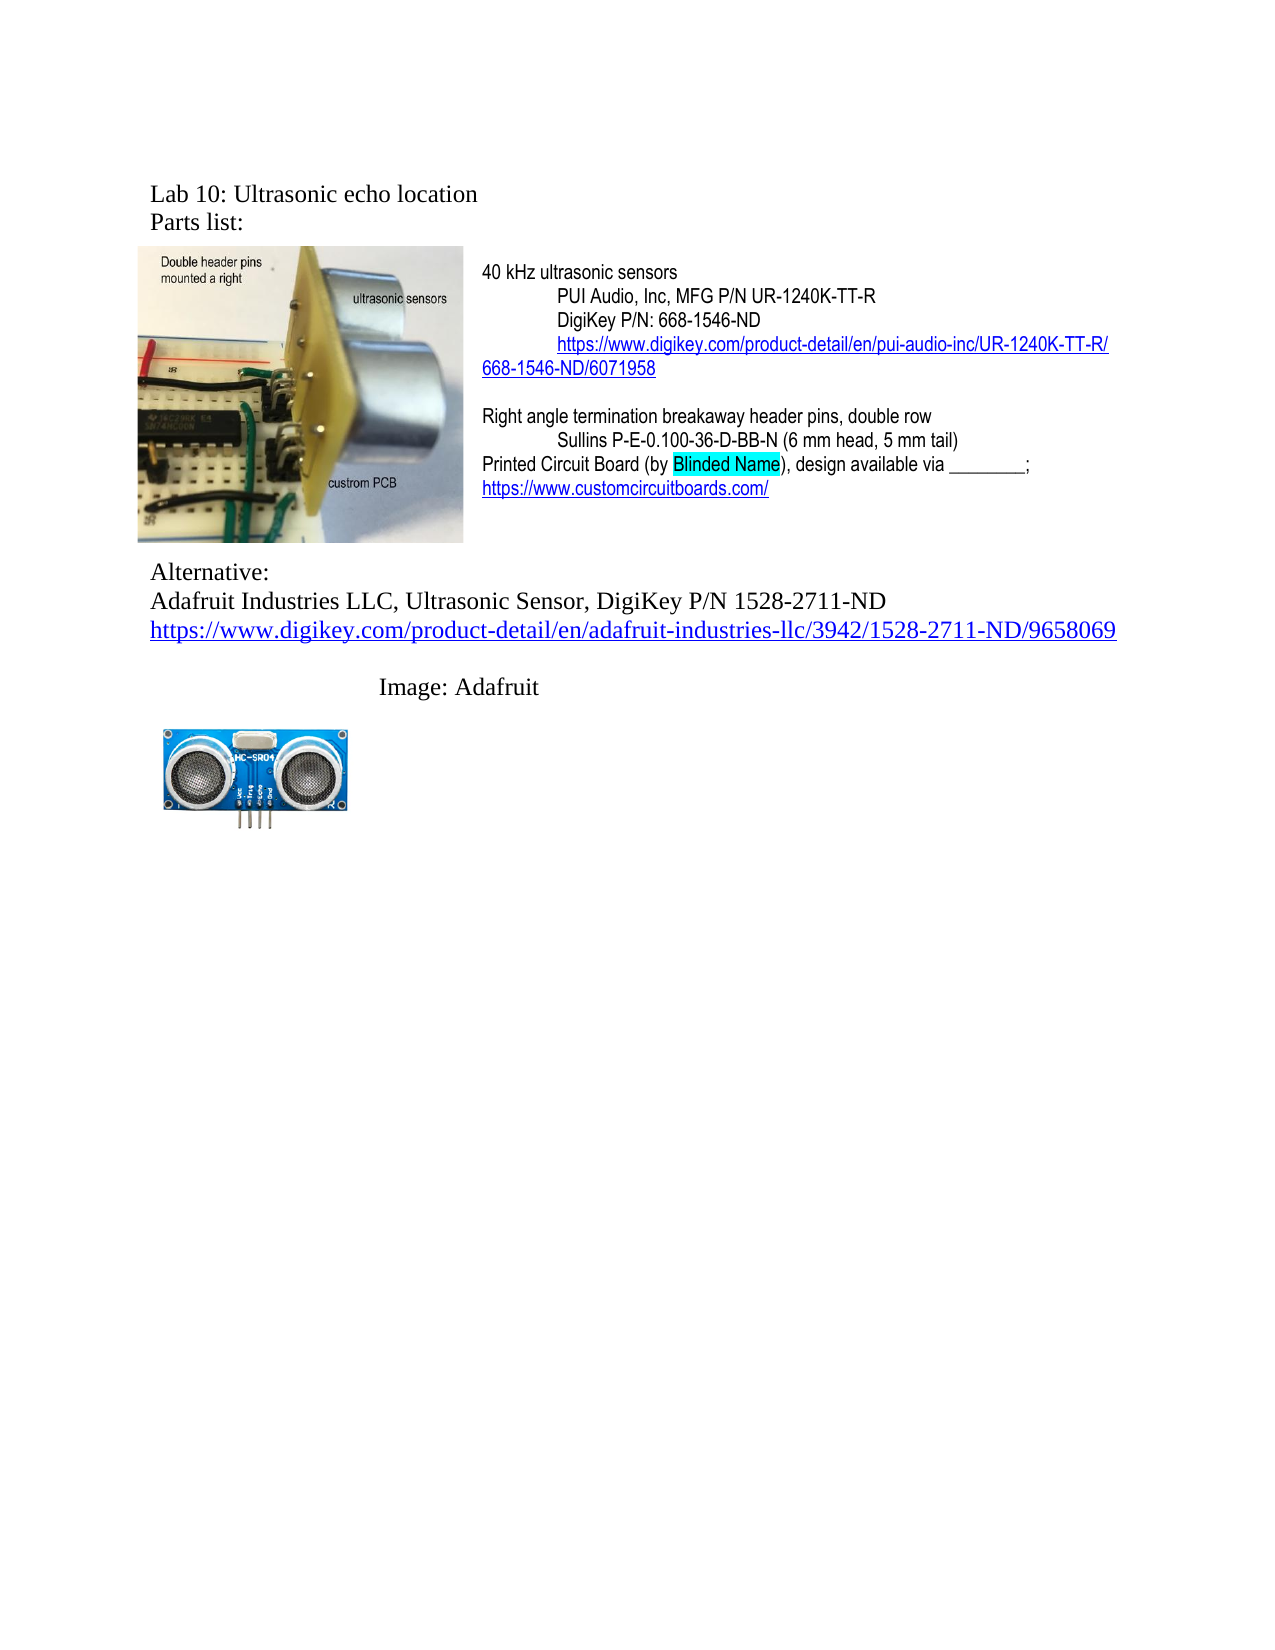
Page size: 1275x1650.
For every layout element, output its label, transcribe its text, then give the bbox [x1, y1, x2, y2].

picture [150, 672, 360, 883]
text DigiKey P/N: 668-1546-ND [464, 308, 1125, 332]
text 40 kHz ultrasonic sensors [464, 260, 1125, 284]
text https://www.digikey.com/product-detail/en/adafruit-industries-llc/3942/1528-2711-ND/9658069 [150, 615, 1125, 643]
text Lab 10: Ultrasonic echo location [150, 179, 1125, 207]
text Right angle termination breakaway header pins, double row [464, 404, 1125, 428]
text PUI Audio, Inc, MFG P/N UR-1240K-TT-R [464, 284, 1125, 308]
picture [137, 246, 464, 543]
text Adafruit Industries LLC, Ultrasonic Sensor, DigiKey P/N 1528-2711-ND [150, 586, 1125, 615]
text Parts list: [150, 207, 1125, 236]
text Image: Adafruit [360, 672, 1125, 701]
text Sullins P-E-0.100-36-D-BB-N (6 mm head, 5 mm tail) [464, 428, 1125, 452]
text Printed Circuit Board (by Blinded Name), design available via ________; https://www.customcircuitboards.com/ [464, 452, 1125, 500]
text Alternative: [150, 557, 1125, 586]
text https://www.digikey.com/product-detail/en/pui-audio-inc/UR-1240K-TT-R/668-1546-ND/6071958 [464, 332, 1125, 380]
